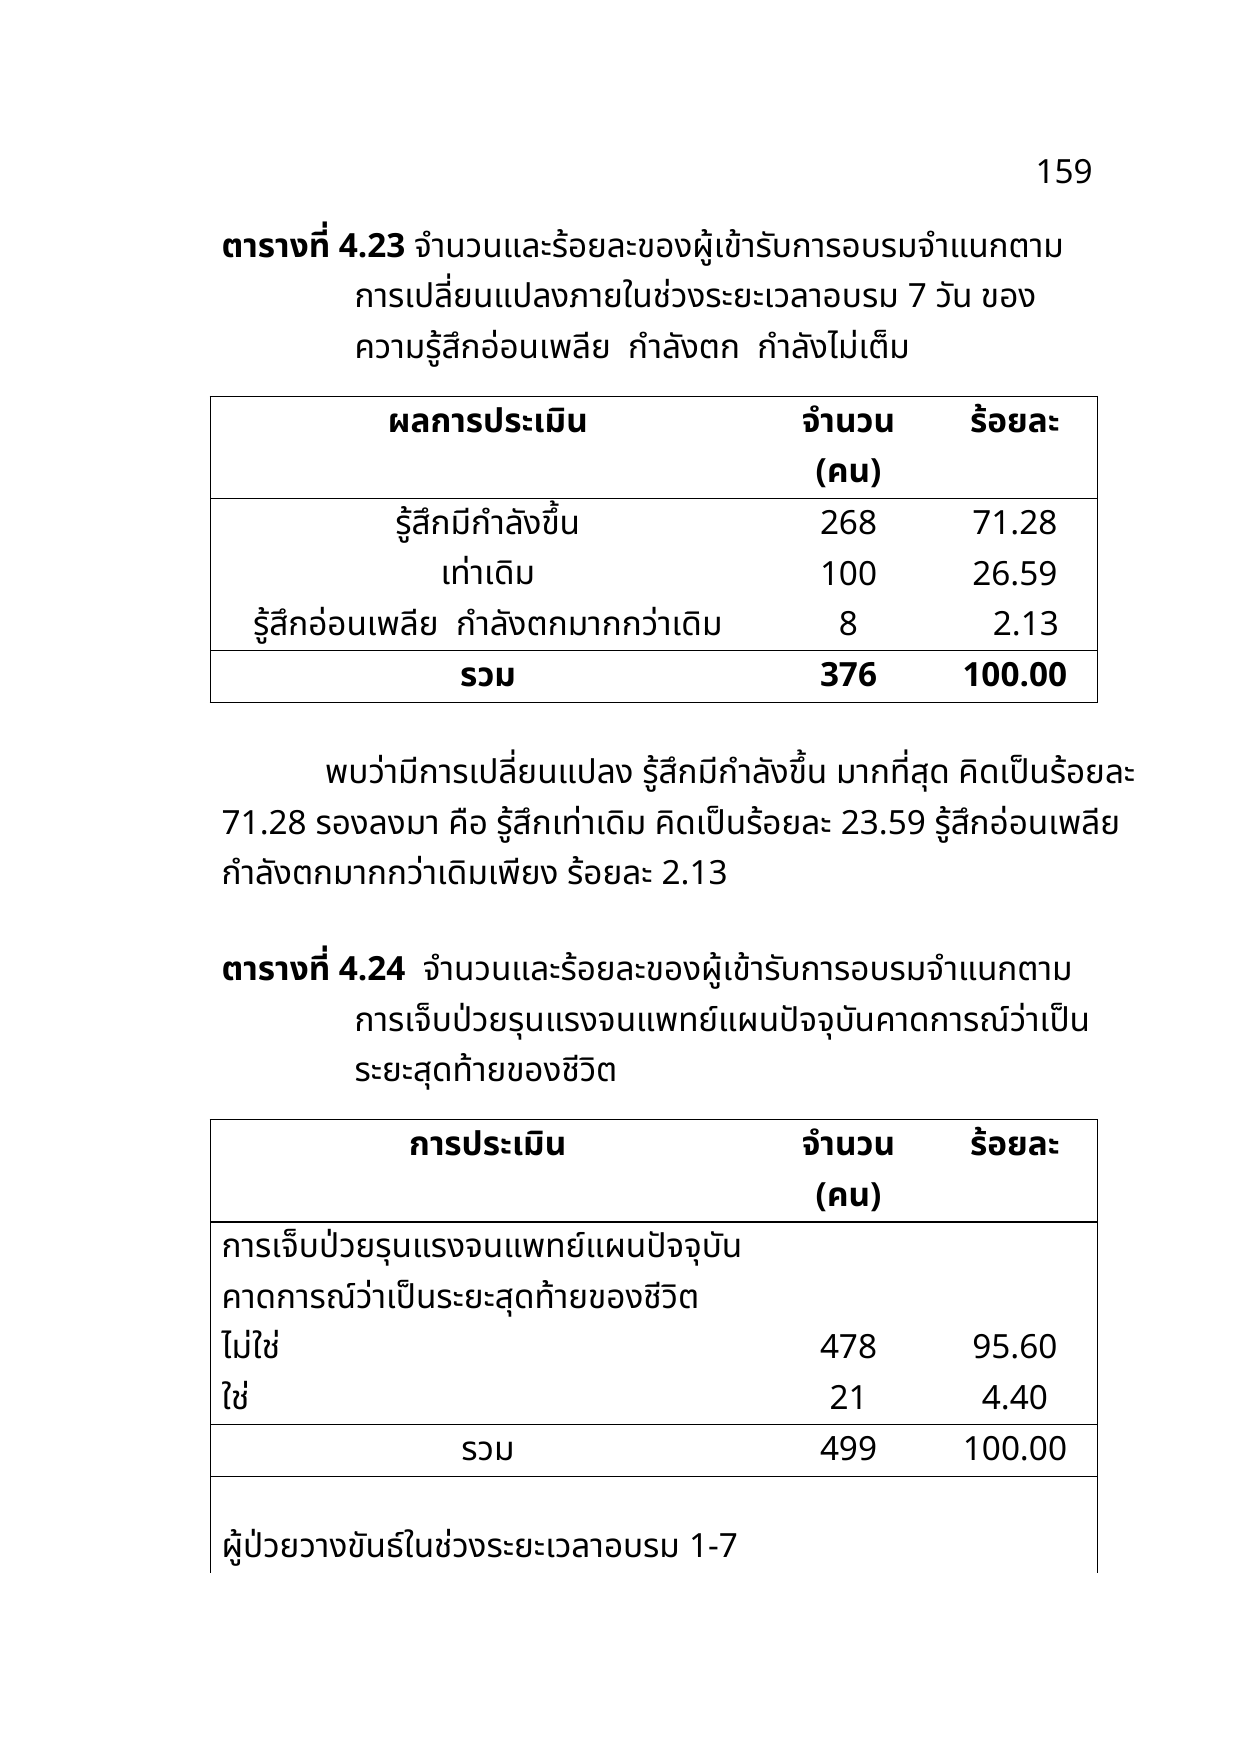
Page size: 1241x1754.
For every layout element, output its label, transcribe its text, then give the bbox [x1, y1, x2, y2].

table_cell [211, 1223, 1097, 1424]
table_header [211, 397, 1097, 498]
text พบว่ามีการเปลี่ยนแปลง รู้สึกมีกำลังขึ้น มากที่สุด คิดเป็นร้อยละ 71.28 รองลงมา คือ รู้สึกเท่าเดิม คิดเป็นร้อยละ 23.59 รู้สึกอ่อนเพลีย กำลังตกมากกว่าเดิมเพียง ร้อยละ 2.13 [221, 748, 1137, 900]
text ตารางที่ 4.23 จำนวนและร้อยละของผู้เข้ารับการอบรมจำแนกตามการเปลี่ยนแปลงภายในช่วงระยะเวลาอบรม 7 วัน ของความรู้สึกอ่อนเพลีย กำลังตก กำลังไม่เต็ม [221, 221, 1092, 373]
text ตารางที่ 4.24 จำนวนและร้อยละของผู้เข้ารับการอบรมจำแนกตามการเจ็บป่วยรุนแรงจนแพทย์แผนปัจจุบันคาดการณ์ว่าเป็นระยะสุดท้ายของชีวิต [221, 945, 1092, 1097]
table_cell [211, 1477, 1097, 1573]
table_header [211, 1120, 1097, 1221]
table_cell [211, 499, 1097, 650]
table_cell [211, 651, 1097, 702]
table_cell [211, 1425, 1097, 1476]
